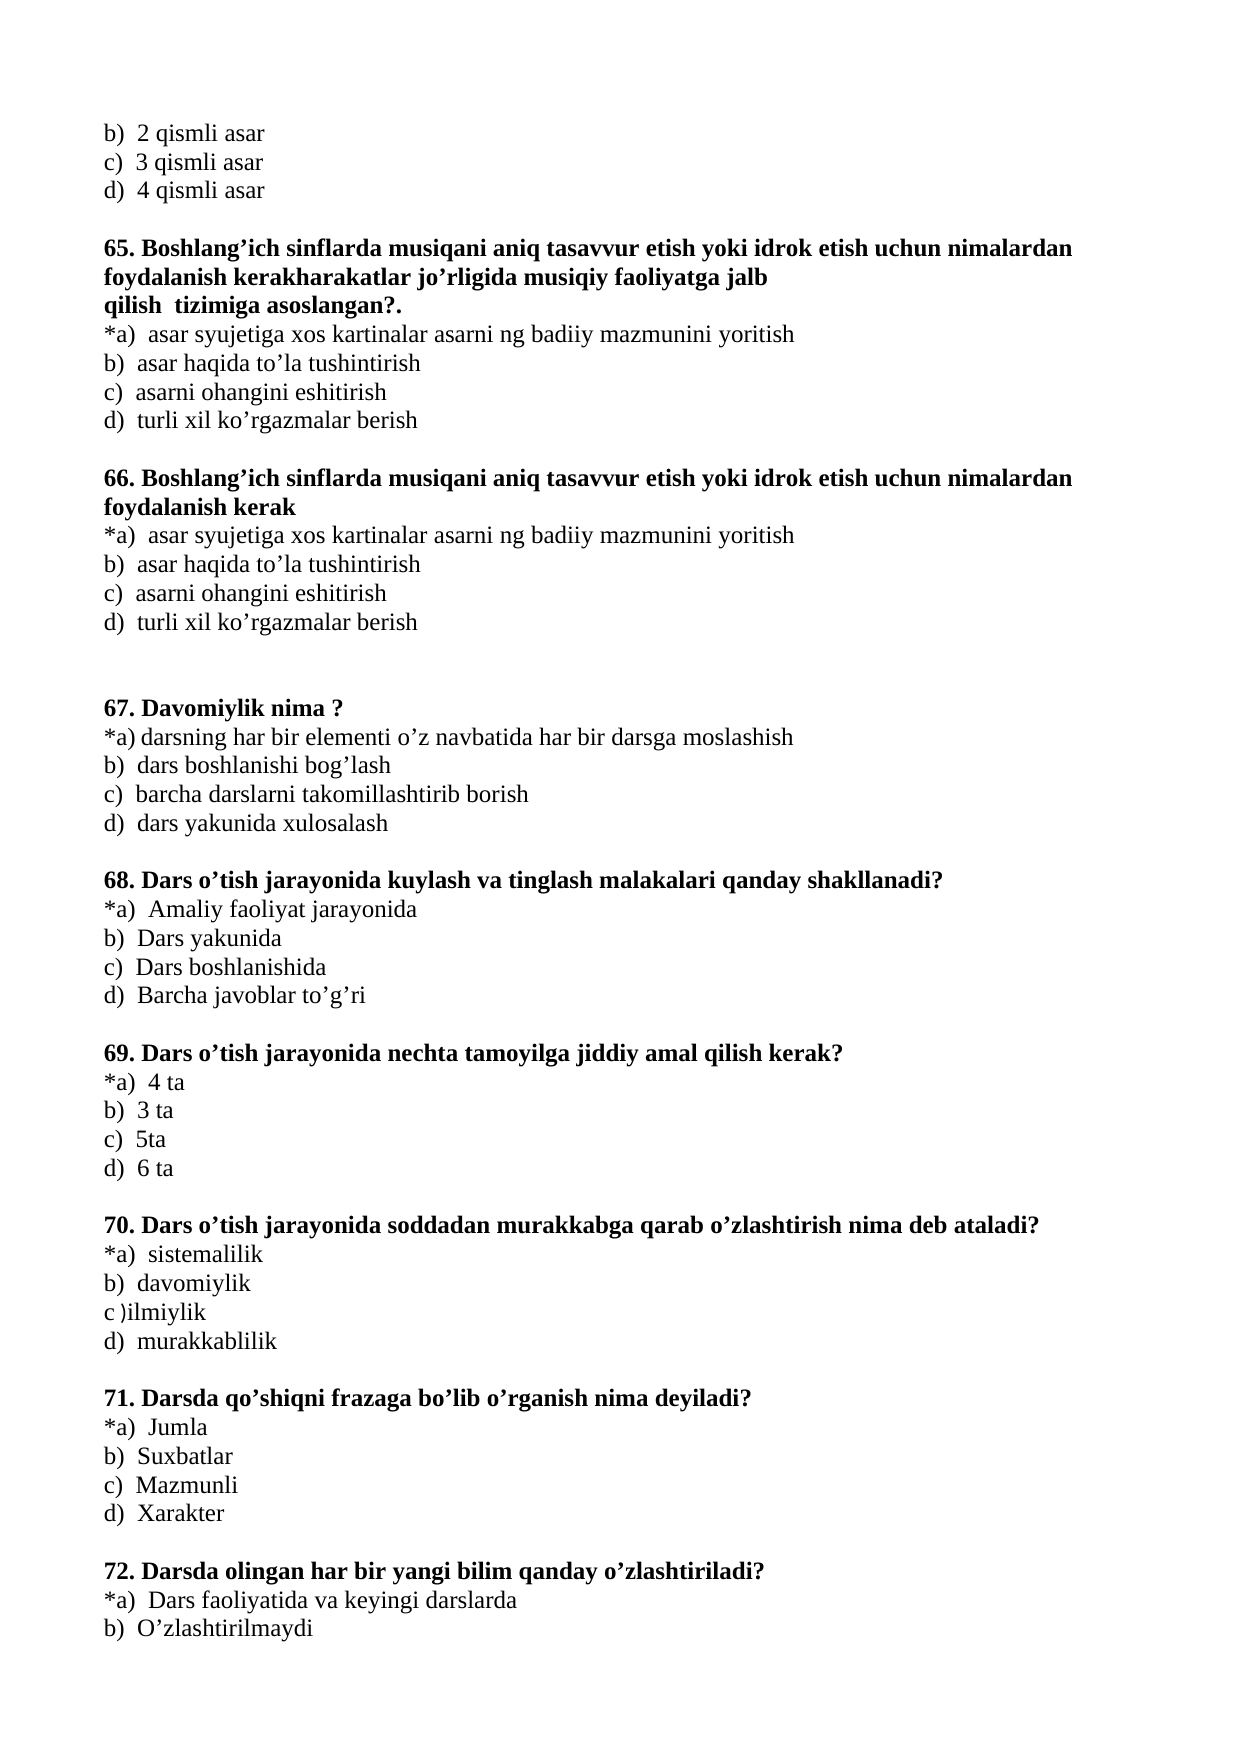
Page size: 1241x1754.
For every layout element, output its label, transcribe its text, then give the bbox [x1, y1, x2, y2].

text c )ilmiylik [103, 1297, 1137, 1326]
text b) asar haqida to’la tushintirish [103, 549, 1137, 578]
text c) 3 qismli asar [103, 147, 1137, 176]
text b) davomiylik [103, 1268, 1137, 1297]
text *a) Amaliy faoliyat jarayonida [103, 894, 1137, 923]
text *a) Dars faoliyatida va keyingi darslarda [103, 1585, 1137, 1613]
text d) Barcha javoblar to’g’ri [103, 981, 1137, 1009]
text 68. Dars o’tish jarayonida kuylash va tinglash malakalari qanday shakllanadi? [103, 866, 1137, 894]
text b) 2 qismli asar [103, 118, 1137, 147]
text *a) asar syujetiga xos kartinalar asarni ng badiiy mazmunini yoritish [103, 521, 1137, 549]
text b) Suxbatlar [103, 1441, 1137, 1470]
text *a) darsning har bir elementi o’z navbatida har bir darsga moslashish [103, 722, 1137, 751]
text 65. Boshlang’ich sinflarda musiqani aniq tasavvur etish yoki idrok etish uchun nimalardan foydalanish kerakharakatlar jo’rligida musiqiy faoliyatga jalb qilish tizimiga asoslangan?. [103, 233, 1137, 319]
text c) asarni ohangini eshitirish [103, 377, 1137, 406]
text c) Mazmunli [103, 1470, 1137, 1498]
text 69. Dars o’tish jarayonida nechta tamoyilga jiddiy amal qilish kerak? [103, 1038, 1137, 1067]
text 67. Davomiylik nima ? [103, 693, 1137, 722]
text d) 6 ta [103, 1153, 1137, 1182]
text 72. Darsda olingan har bir yangi bilim qanday o’zlashtiriladi? [103, 1556, 1137, 1585]
text *a) sistemalilik [103, 1239, 1137, 1268]
text 71. Darsda qo’shiqni frazaga bo’lib o’rganish nima deyiladi? [103, 1383, 1137, 1412]
text b) asar haqida to’la tushintirish [103, 348, 1137, 377]
text c) barcha darslarni takomillashtirib borish [103, 779, 1137, 808]
text 66. Boshlang’ich sinflarda musiqani aniq tasavvur etish yoki idrok etish uchun nimalardan foydalanish kerak [103, 463, 1137, 521]
text d) dars yakunida xulosalash [103, 808, 1137, 837]
text d) Xarakter [103, 1498, 1137, 1527]
text d) turli xil ko’rgazmalar berish [103, 406, 1137, 434]
text b) dars boshlanishi bog’lash [103, 751, 1137, 779]
text b) Dars yakunida [103, 923, 1137, 952]
text d) murakkablilik [103, 1326, 1137, 1355]
text c) Dars boshlanishida [103, 952, 1137, 981]
text *a) Jumla [103, 1412, 1137, 1441]
text d) turli xil ko’rgazmalar berish [103, 607, 1137, 636]
text 70. Dars o’tish jarayonida soddadan murakkabga qarab o’zlashtirish nima deb ataladi? [103, 1211, 1137, 1239]
text b) 3 ta [103, 1096, 1137, 1124]
text *a) asar syujetiga xos kartinalar asarni ng badiiy mazmunini yoritish [103, 319, 1137, 348]
text b) O’zlashtirilmaydi [103, 1613, 1137, 1642]
text *a) 4 ta [103, 1067, 1137, 1096]
text c) 5ta [103, 1124, 1137, 1153]
text d) 4 qismli asar [103, 176, 1137, 204]
text c) asarni ohangini eshitirish [103, 578, 1137, 607]
